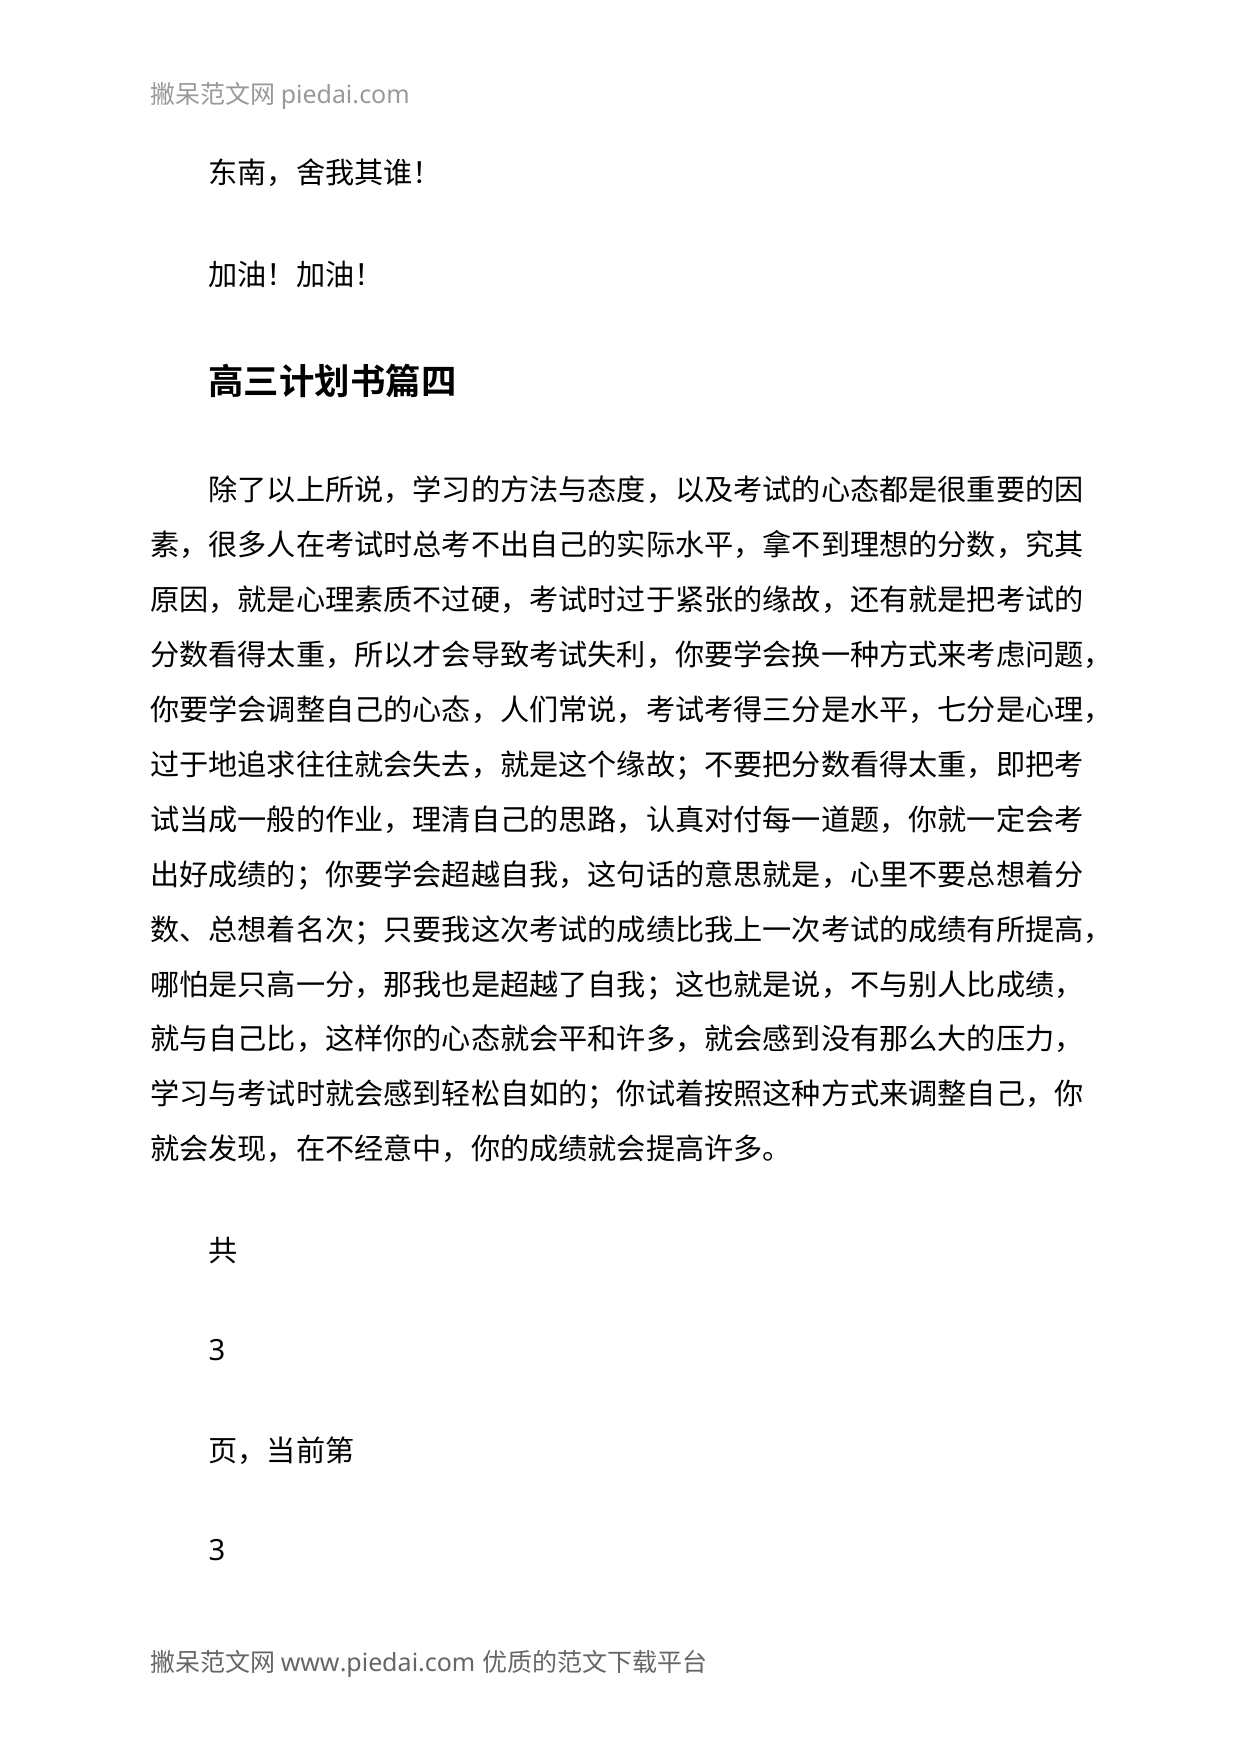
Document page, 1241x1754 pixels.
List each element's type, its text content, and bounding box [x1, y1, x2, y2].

text 3 [150, 1329, 1090, 1369]
text 3 [150, 1529, 1090, 1569]
text 除了以上所说，学习的方法与态度，以及考试的心态都是很重要的因素，很多人在考试时总考不出自己的实际水平，拿不到理想的分数，究其原因，就是心理素质不过硬，考试时过于紧张的缘故，还有就是把考试的分数看得太重，所以才会导致考试失利，你要学会换一种方式来考虑问题，你要学会调整自己的心态，人们常说，考试考得三分是水平，七分是心理，过于地追求往往就会失去，就是这个缘故；不要把分数看得太重，即把考试当成一般的作业，理清自己的思路，认真对付每一道题，你就一定会考出好成绩的；你要学会超越自我，这句话的意思就是，心里不要总想着分数、总想着名次；只要我这次考试的成绩比我上一次考试的成绩有所提高，哪怕是只高一分，那我也是超越了自我；这也就是说，不与别人比成绩，就与自己比，这样你的心态就会平和许多，就会感到没有那么大的压力，学习与考试时就会感到轻松自如的；你试着按照这种方式来调整自己，你就会发现，在不经意中，你的成绩就会提高许多。 [150, 467, 1090, 1168]
text 共 [150, 1227, 1090, 1270]
text 加油！加油！ [150, 252, 1090, 294]
text 东南，舍我其谁！ [150, 150, 1090, 192]
text 高三计划书篇四 [150, 353, 1090, 405]
text 页，当前第 [150, 1428, 1090, 1470]
